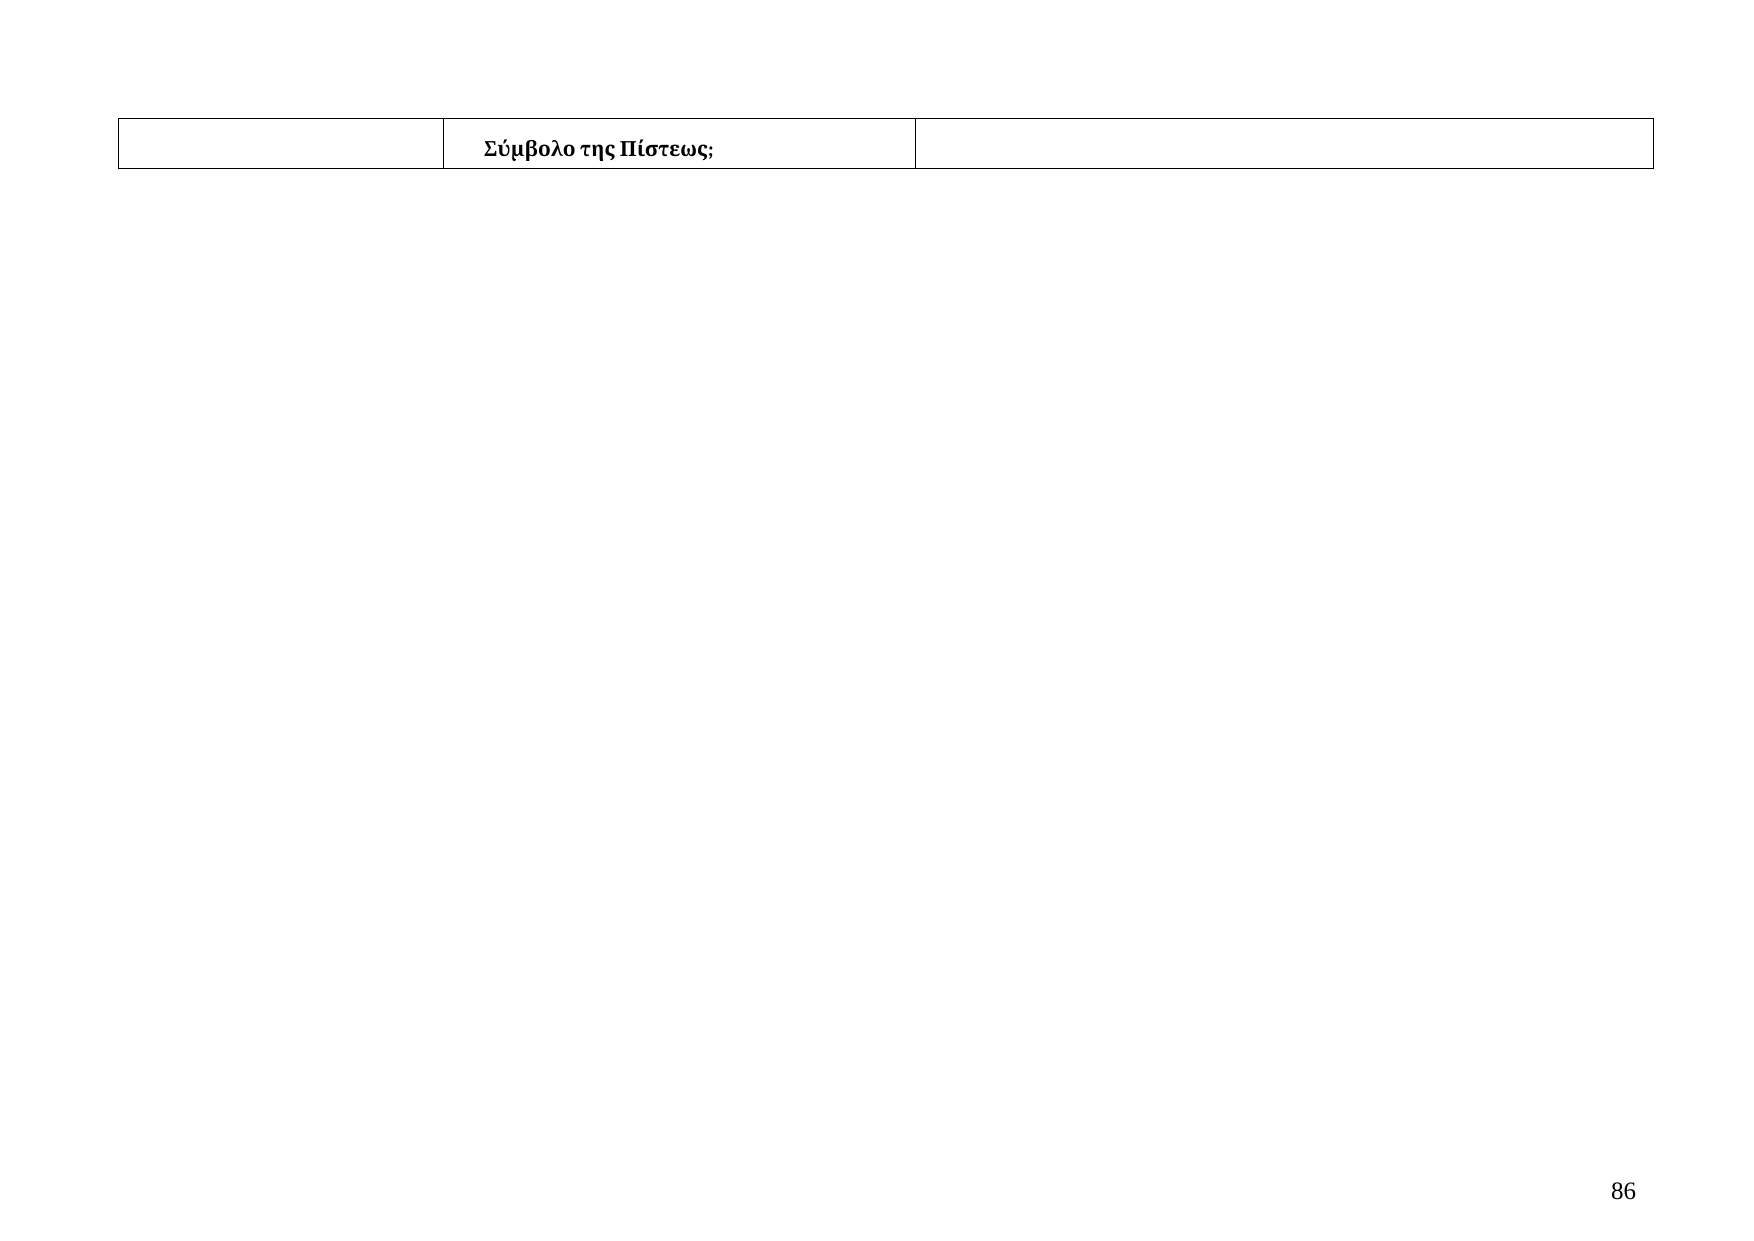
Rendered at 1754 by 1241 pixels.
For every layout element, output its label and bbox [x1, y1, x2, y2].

table_cell [444, 119, 915, 167]
table_cell [916, 119, 1653, 167]
table_cell [119, 119, 443, 167]
